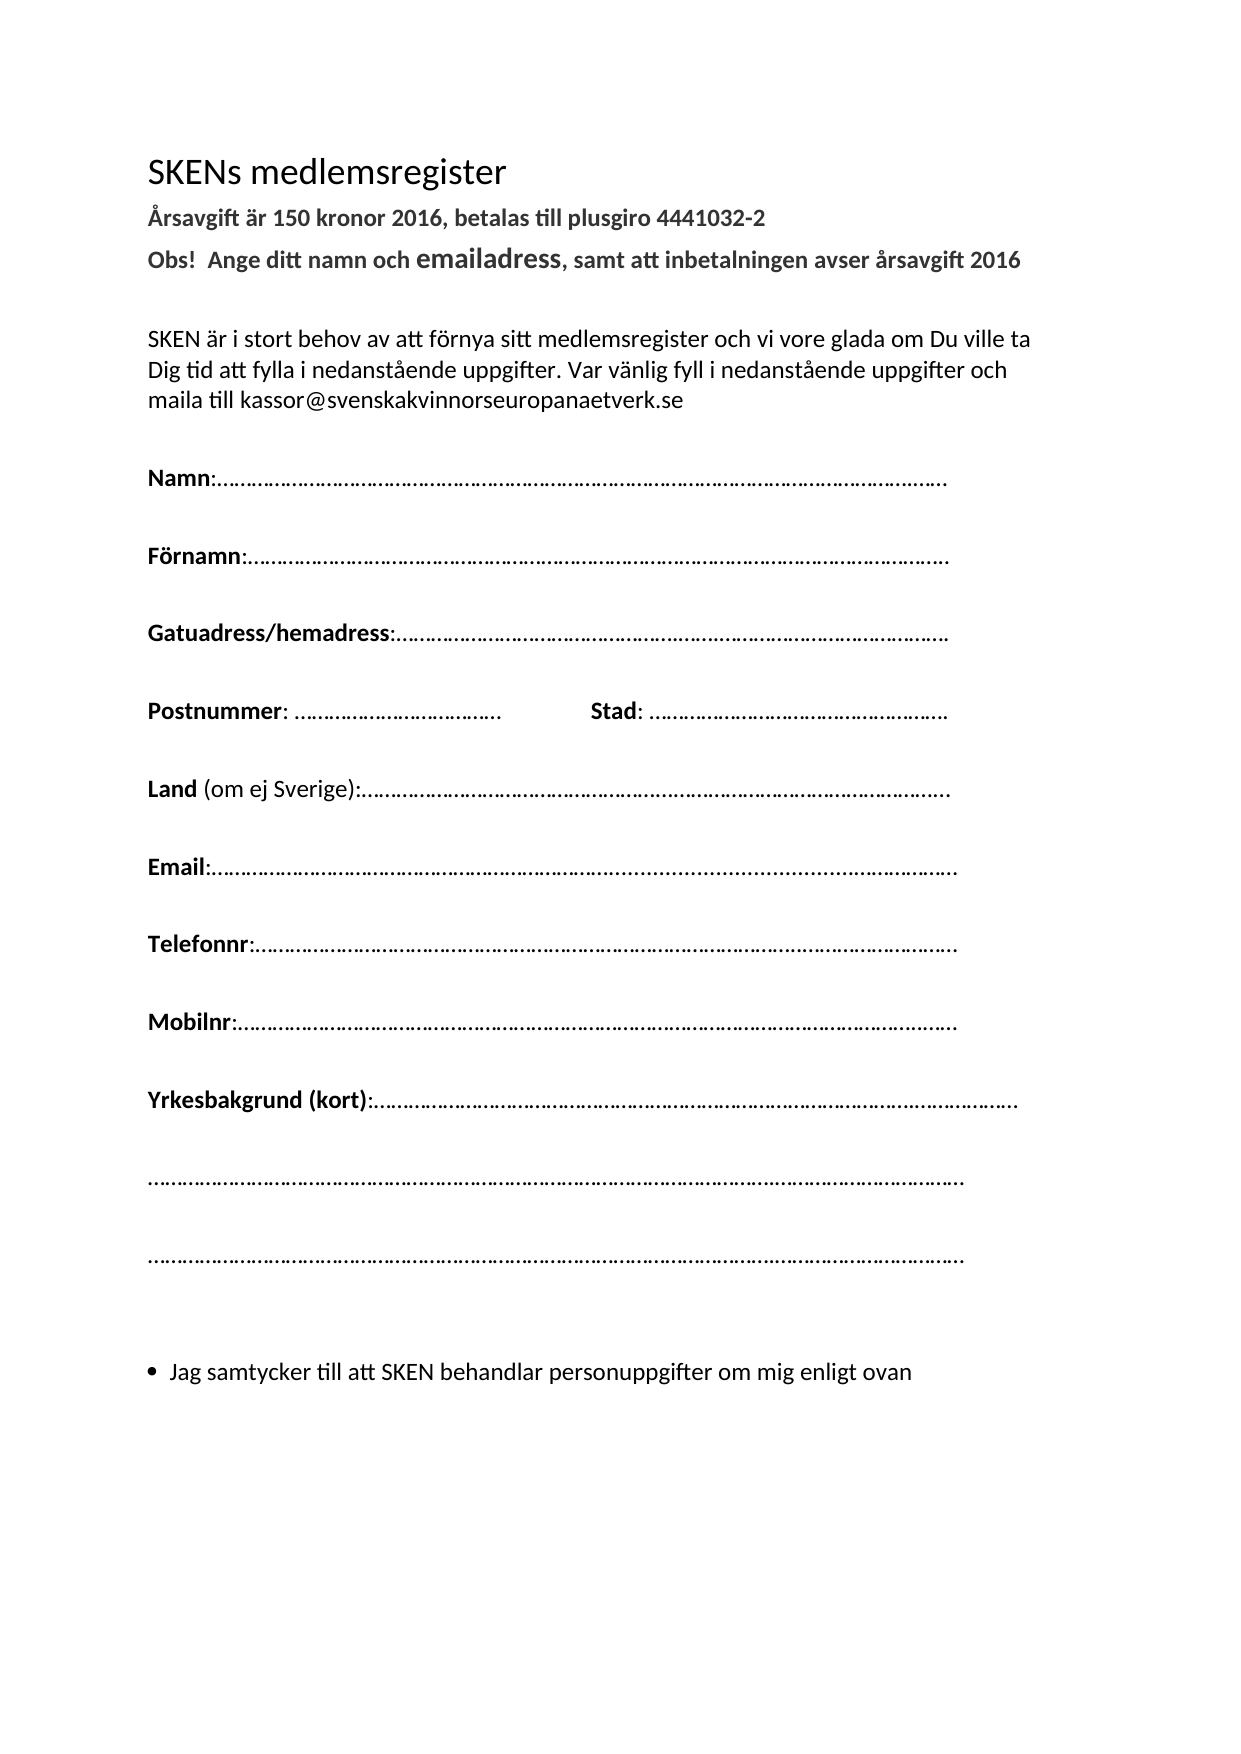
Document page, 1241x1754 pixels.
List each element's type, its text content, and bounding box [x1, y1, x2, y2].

text Postnummer: ……………………………… Stad: ……………………………………………. [148, 695, 1063, 726]
text Land (om ej Sverige):……………………………………………...………………………………………... [148, 773, 1063, 803]
text SKEN är i stort behov av att förnya sitt medlemsregister och vi vore glada om Du ville ta Dig tid att fylla i nedanstående uppgifter. Var vänlig fyll i nedanstående uppgifter och maila till kassor@svenskakvinnorseuropanaetverk.se [148, 323, 1063, 415]
text Yrkesbakgrund (kort):………………………………………………………………………………….……………… [148, 1084, 1063, 1114]
text SKENs medlemsregister [148, 148, 1063, 193]
text ……………………………………………………………………………………………….…………………………… [148, 1162, 1063, 1192]
text Telefonnr:…………………………………………………………………………………..……………………… [148, 928, 1063, 959]
text Årsavgift är 150 kronor 2016, betalas till plusgiro 4441032-2 [148, 202, 1063, 232]
text Förnamn:………………………………………………………………………………………………………….. [148, 540, 1063, 570]
text Gatuadress/hemadress:………………………………………….…….…………………………………. [148, 618, 1063, 648]
text Namn:………………………………………………………………………………………………………….…… [148, 462, 1063, 493]
text Mobilnr:………………………………………………………………………………………………………..…… [148, 1006, 1063, 1037]
text ……………………………………………………………………………………………….…………………………… [148, 1239, 1063, 1270]
text Email:…………………………………………………………….......................................……………… [148, 851, 1063, 881]
text Obs! Ange ditt namn och emailadress, samt att inbetalningen avser årsavgift 2016 [148, 241, 1063, 276]
text Jag samtycker till att SKEN behandlar personuppgifter om mig enligt ovan [148, 1356, 1063, 1386]
